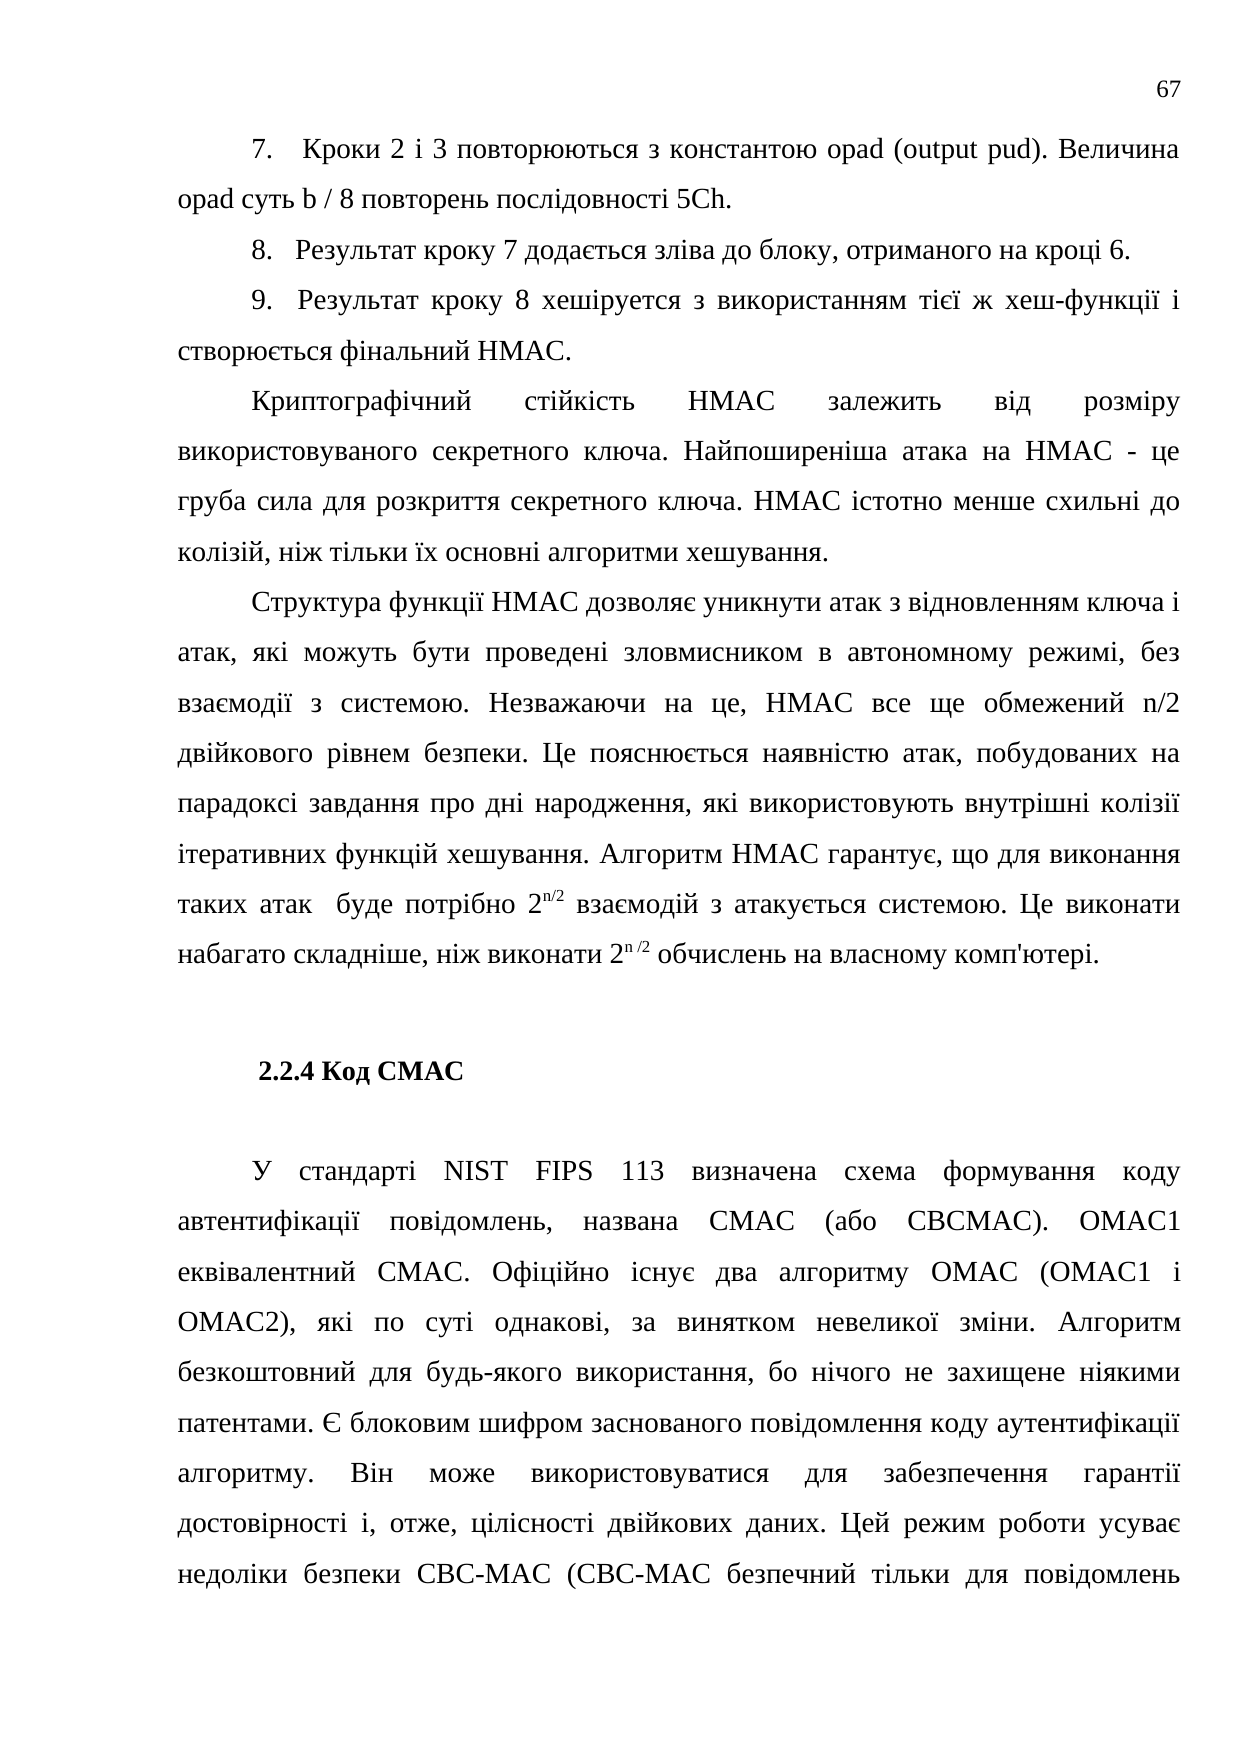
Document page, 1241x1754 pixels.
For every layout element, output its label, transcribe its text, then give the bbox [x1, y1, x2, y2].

subtitle 2.2.4 Код CMAC [177, 1054, 1181, 1086]
text Структура функції HMAC дозволяє уникнути атак з відновленням ключа і атак, які можуть бути проведені зловмисником в автономному режимі, без взаємодії з системою. Незважаючи на це, HMAC все ще обмежений n/2 двійкового рівнем безпеки. Це пояснюється наявністю атак, побудованих на парадоксі завдання про дні народження, які використовують внутрішні колізії ітеративних функцій хешування. Алгоритм HMAC гарантує, що для виконання таких атак буде потрібно 2n/2 взаємодій з атакується системою. Це виконати набагато складніше, ніж виконати 2n /2 обчислень на власному комп'ютері. [177, 584, 1181, 970]
text 9. Результат кроку 8 хешіруется з використанням тієї ж хеш-функції і створюється фінальний HMAC. [177, 282, 1181, 366]
text 8. Результат кроку 7 додається зліва до блоку, отриманого на кроці 6. [177, 232, 1181, 266]
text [177, 1153, 1181, 1589]
text Криптографічний стійкість HMAC залежить від розміру використовуваного секретного ключа. Найпоширеніша атака на HMAC - це груба сила для розкриття секретного ключа. HMAC істотно менше схильні до колізій, ніж тільки їх основні алгоритми хешування. [177, 383, 1181, 567]
text 7. Кроки 2 і 3 повторюються з константою opad (output pud). Величина opad суть b / 8 повторень послідовності 5Ch. [177, 131, 1181, 215]
